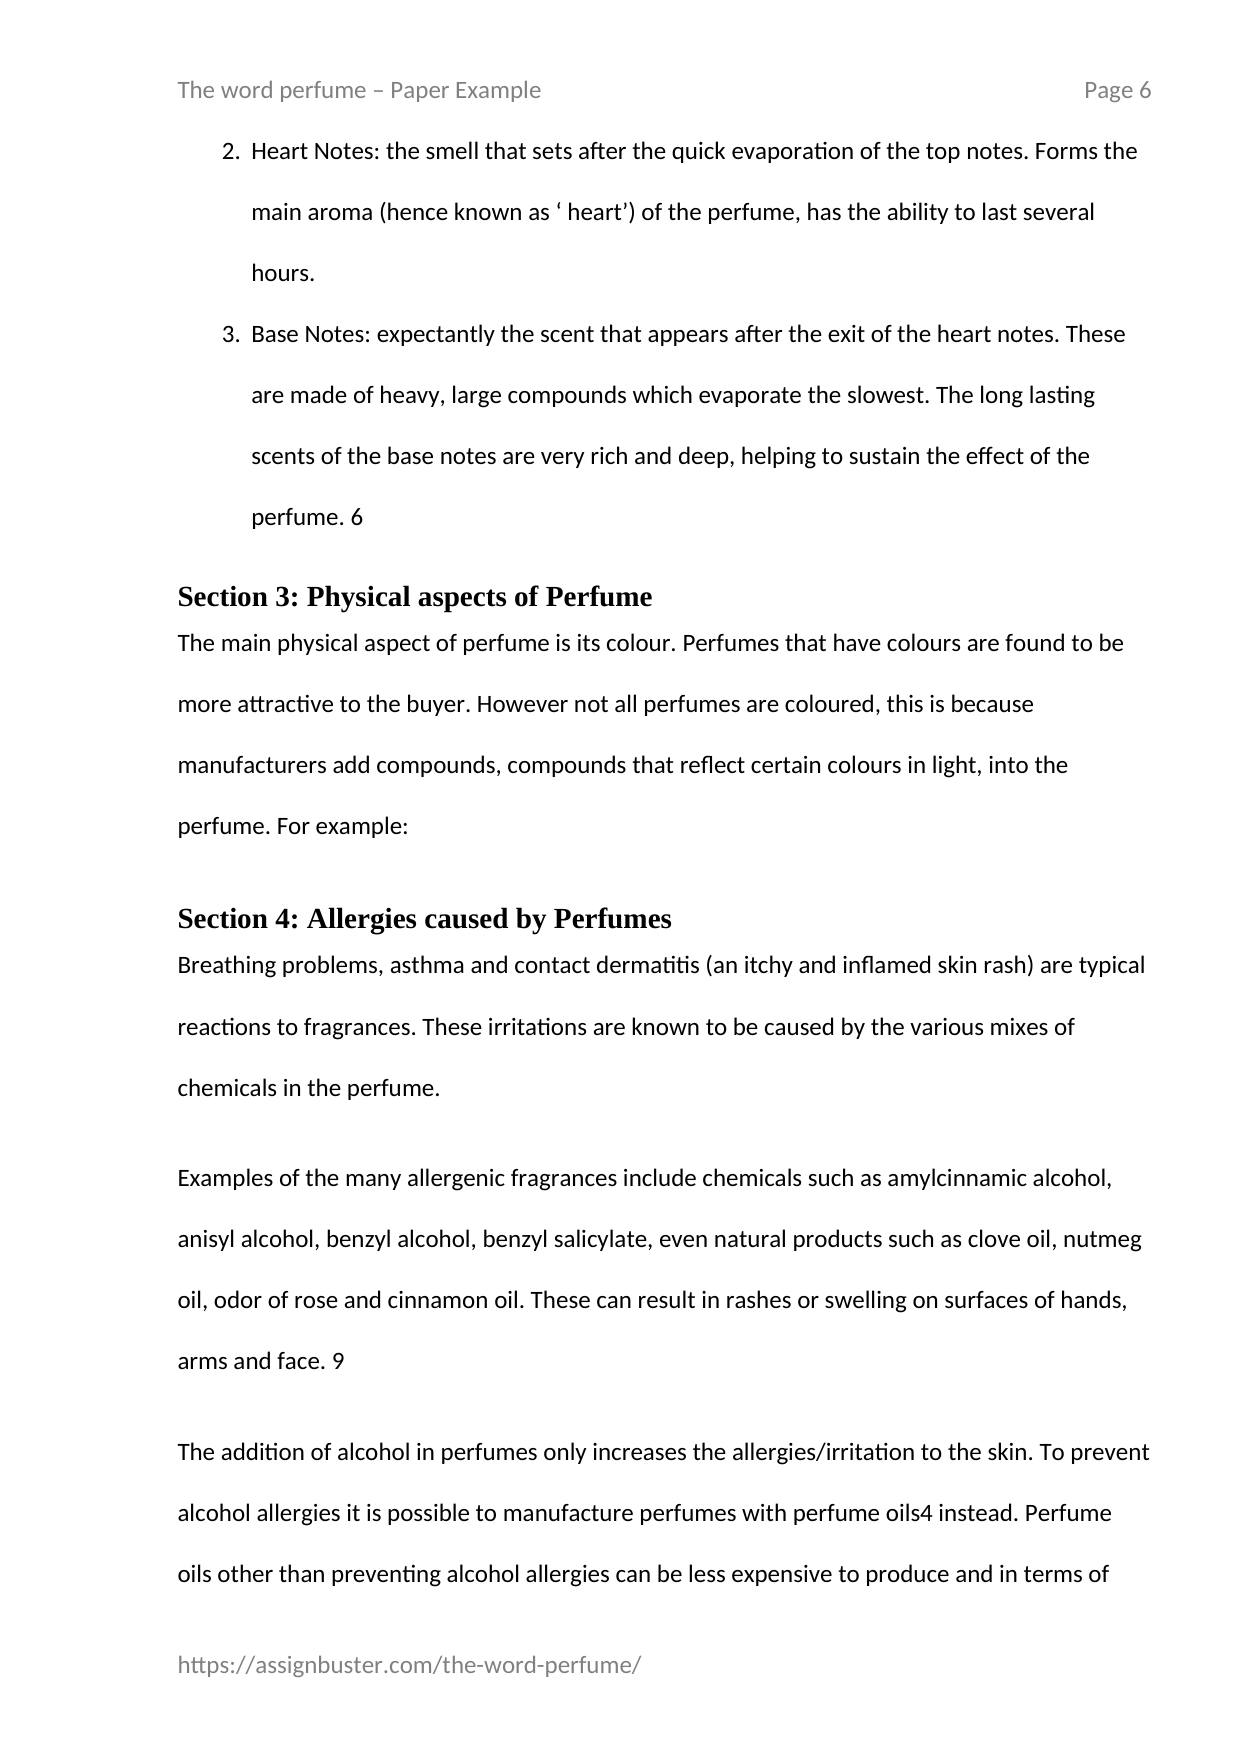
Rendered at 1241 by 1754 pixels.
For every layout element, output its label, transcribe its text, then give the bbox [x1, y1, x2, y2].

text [177, 1436, 1152, 1588]
list Base Notes: expectantly the scent that appears after the exit of the heart notes. These are made of heavy, large compounds which evaporate the slowest. The long lasting scents of the base notes are very rich and deep, helping to sustain the effect of the perfume. 6 [222, 318, 1152, 532]
text Breathing problems, asthma and contact dermatitis (an itchy and inflamed skin rash) are typical reactions to fragrances. These irritations are known to be caused by the various mixes of chemicals in the perfume. [177, 950, 1152, 1102]
list Heart Notes: the smell that sets after the quick evaporation of the top notes. Forms the main aroma (hence known as ‘ heart’) of the perfume, has the ability to last several hours. [222, 135, 1152, 287]
text Examples of the many allergenic fragrances include chemicals such as amylcinnamic alcohol, anisyl alcohol, benzyl alcohol, benzyl salicylate, even natural products such as clove oil, nutmeg oil, odor of rose and cinnamon oil. These can result in rashes or swelling on surfaces of hands, arms and face. 9 [177, 1162, 1152, 1376]
text The main physical aspect of perfume is its colour. Perfumes that have colours are found to be more attractive to the buyer. However not all perfumes are coloured, this is because manufacturers add compounds, compounds that reflect certain colours in light, into the perfume. For example: [177, 627, 1152, 841]
subtitle Section 4: Allergies caused by Perfumes [177, 901, 1152, 934]
subtitle Section 3: Physical aspects of Perfume [177, 579, 1152, 612]
